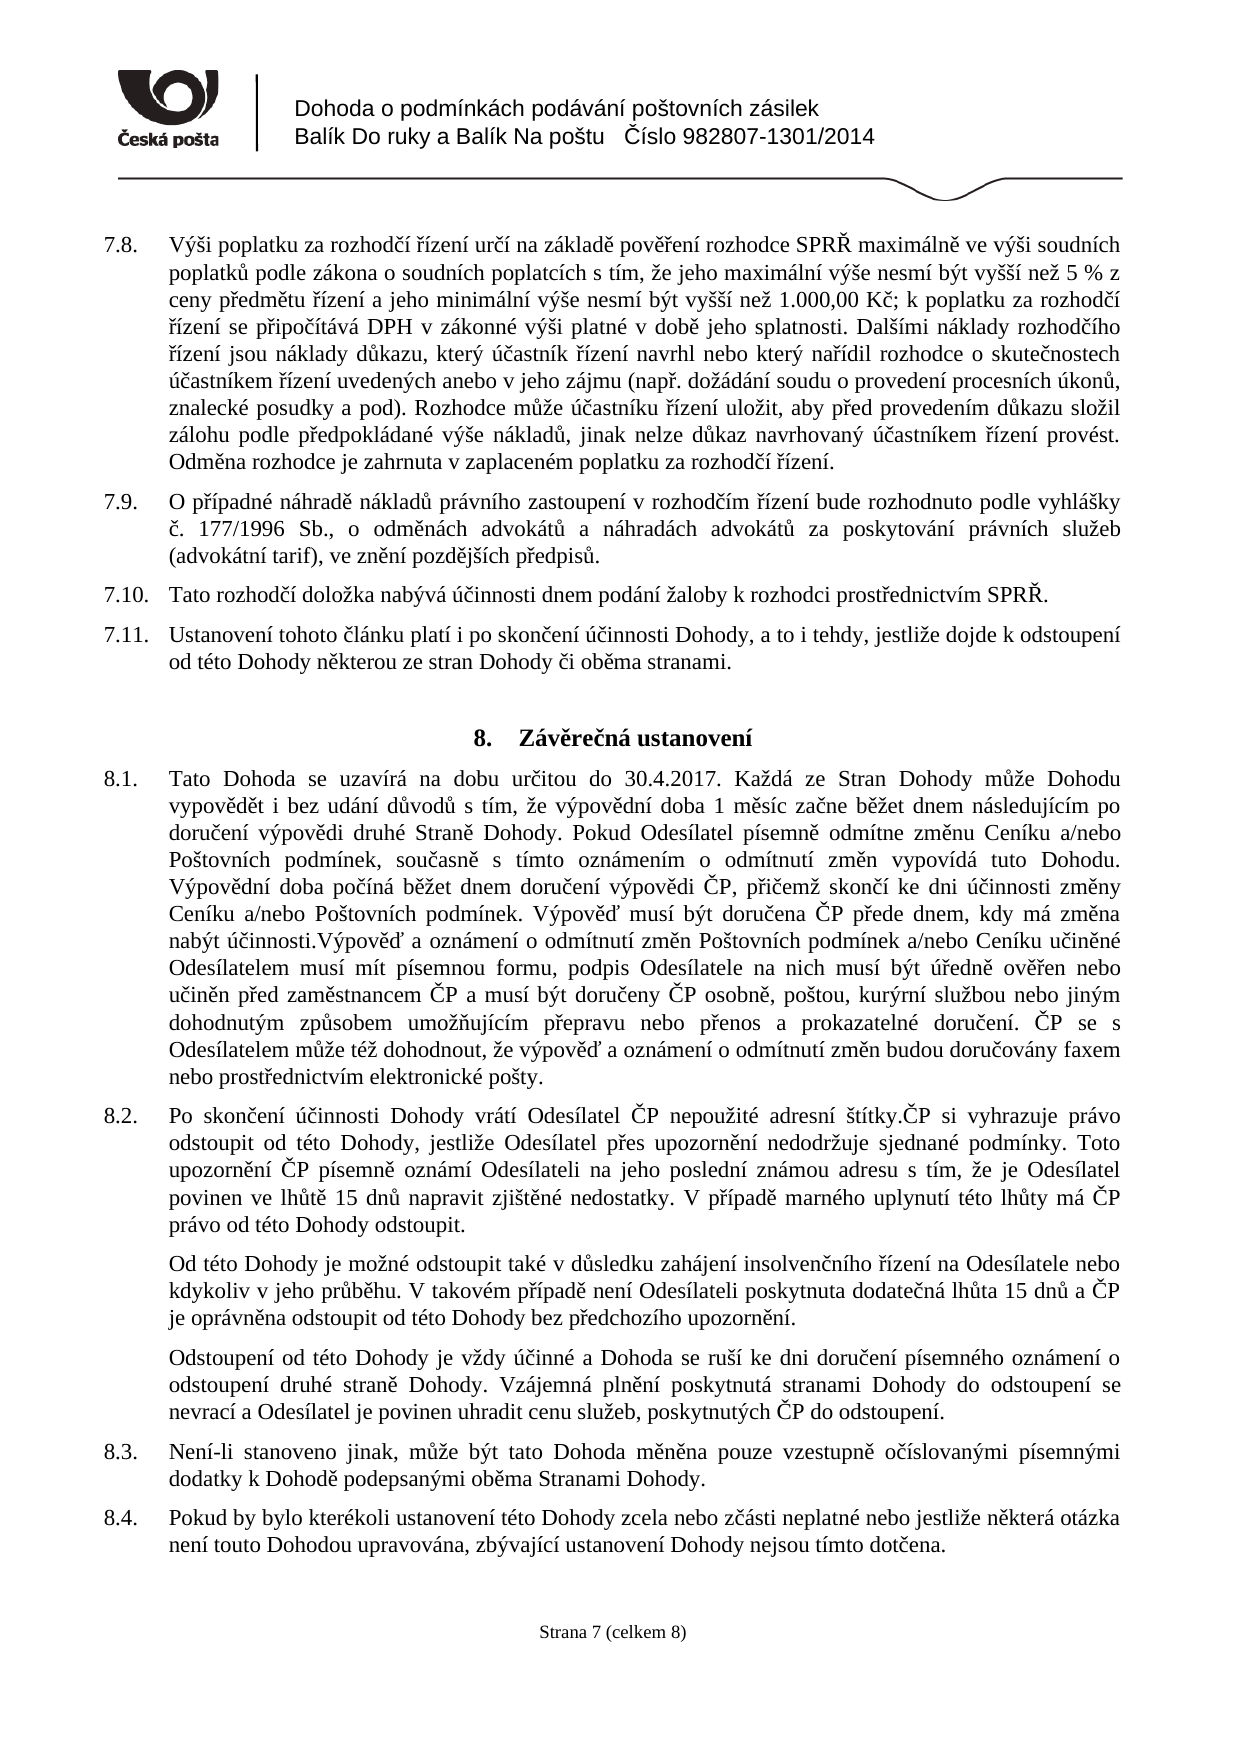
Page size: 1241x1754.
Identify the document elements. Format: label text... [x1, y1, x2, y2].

list Není-li stanoveno jinak, může být tato Dohoda měněna pouze vzestupně očíslovanými písemnými dodatky k Dohodě podepsanými oběma Stranami Dohody. [103, 1437, 1122, 1492]
text Závěrečná ustanovení [103, 725, 1122, 752]
picture [118, 70, 219, 148]
list Po skončení účinnosti Dohody vrátí Odesílatel ČP nepoužité adresní štítky.ČP si vyhrazuje právo odstoupit od této Dohody, jestliže Odesílatel přes upozornění nedodržuje sjednané podmínky. Toto upozornění ČP písemně oznámí Odesílateli na jeho poslední známou adresu s tím, že je Odesílatel povinen ve lhůtě 15 dnů napravit zjištěné nedostatky. V případě marného uplynutí této lhůty má ČP právo od této Dohody odstoupit. [103, 1102, 1122, 1237]
list Odstoupení od této Dohody je vždy účinné a Dohoda se ruší ke dni doručení písemného oznámení o odstoupení druhé straně Dohody. Vzájemná plnění poskytnutá stranami Dohody do odstoupení se nevrací a Odesílatel je povinen uhradit cenu služeb, poskytnutých ČP do odstoupení. [103, 1344, 1122, 1425]
list Výši poplatku za rozhodčí řízení určí na základě pověření rozhodce SPRŘ maximálně ve výši soudních poplatků podle zákona o soudních poplatcích s tím, že jeho maximální výše nesmí být vyšší než 5 % z ceny předmětu řízení a jeho minimální výše nesmí být vyšší než 1.000,00 Kč; k poplatku za rozhodčí řízení se připočítává DPH v zákonné výši platné v době jeho splatnosti. Dalšími náklady rozhodčího řízení jsou náklady důkazu, který účastník řízení navrhl nebo který nařídil rozhodce o skutečnostech účastníkem řízení uvedených anebo v jeho zájmu (např. dožádání soudu o provedení procesních úkonů, znalecké posudky a pod). Rozhodce může účastníku řízení uložit, aby před provedením důkazu složil zálohu podle předpokládané výše nákladů, jinak nelze důkaz navrhovaný účastníkem řízení provést. Odměna rozhodce je zahrnuta v zaplaceném poplatku za rozhodčí řízení. [103, 231, 1122, 475]
list Tato Dohoda se uzavírá na dobu určitou do 30.4.2017. Každá ze Stran Dohody může Dohodu vypovědět i bez udání důvodů s tím, že výpovědní doba 1 měsíc začne běžet dnem následujícím po doručení výpovědi druhé Straně Dohody. Pokud Odesílatel písemně odmítne změnu Ceníku a/nebo Poštovních podmínek, současně s tímto oznámením o odmítnutí změn vypovídá tuto Dohodu. Výpovědní doba počíná běžet dnem doručení výpovědi ČP, přičemž skončí ke dni účinnosti změny Ceníku a/nebo Poštovních podmínek. Výpověď musí být doručena ČP přede dnem, kdy má změna nabýt účinnosti.Výpověď a oznámení o odmítnutí změn Poštovních podmínek a/nebo Ceníku učiněné Odesílatelem musí mít písemnou formu, podpis Odesílatele na nich musí být úředně ověřen nebo učiněn před zaměstnancem ČP a musí být doručeny ČP osobně, poštou, kurýrní službou nebo jiným dohodnutým způsobem umožňujícím přepravu nebo přenos a prokazatelné doručení. ČP se s Odesílatelem může též dohodnout, že výpověď a oznámení o odmítnutí změn budou doručovány faxem nebo prostřednictvím elektronické pošty. [103, 764, 1122, 1089]
list Od této Dohody je možné odstoupit také v důsledku zahájení insolvenčního řízení na Odesílatele nebo kdykoliv v jeho průběhu. V takovém případě není Odesílateli poskytnuta dodatečná lhůta 15 dnů a ČP je oprávněna odstoupit od této Dohody bez předchozího upozornění. [103, 1250, 1122, 1331]
picture [118, 177, 1123, 201]
list Tato rozhodčí doložka nabývá účinnosti dnem podání žaloby k rozhodci prostřednictvím SPRŘ. [103, 581, 1122, 608]
list Ustanovení tohoto článku platí i po skončení účinnosti Dohody, a to i tehdy, jestliže dojde k odstoupení od této Dohody některou ze stran Dohody či oběma stranami. [103, 621, 1122, 675]
list O případné náhradě nákladů právního zastoupení v rozhodčím řízení bude rozhodnuto podle vyhlášky č. 177/1996 Sb., o odměnách advokátů a náhradách advokátů za poskytování právních služeb (advokátní tarif), ve znění pozdějších předpisů. [103, 487, 1122, 569]
list Pokud by bylo kterékoli ustanovení této Dohody zcela nebo zčásti neplatné nebo jestliže některá otázka není touto Dohodou upravována, zbývající ustanovení Dohody nejsou tímto dotčena. [103, 1504, 1122, 1558]
